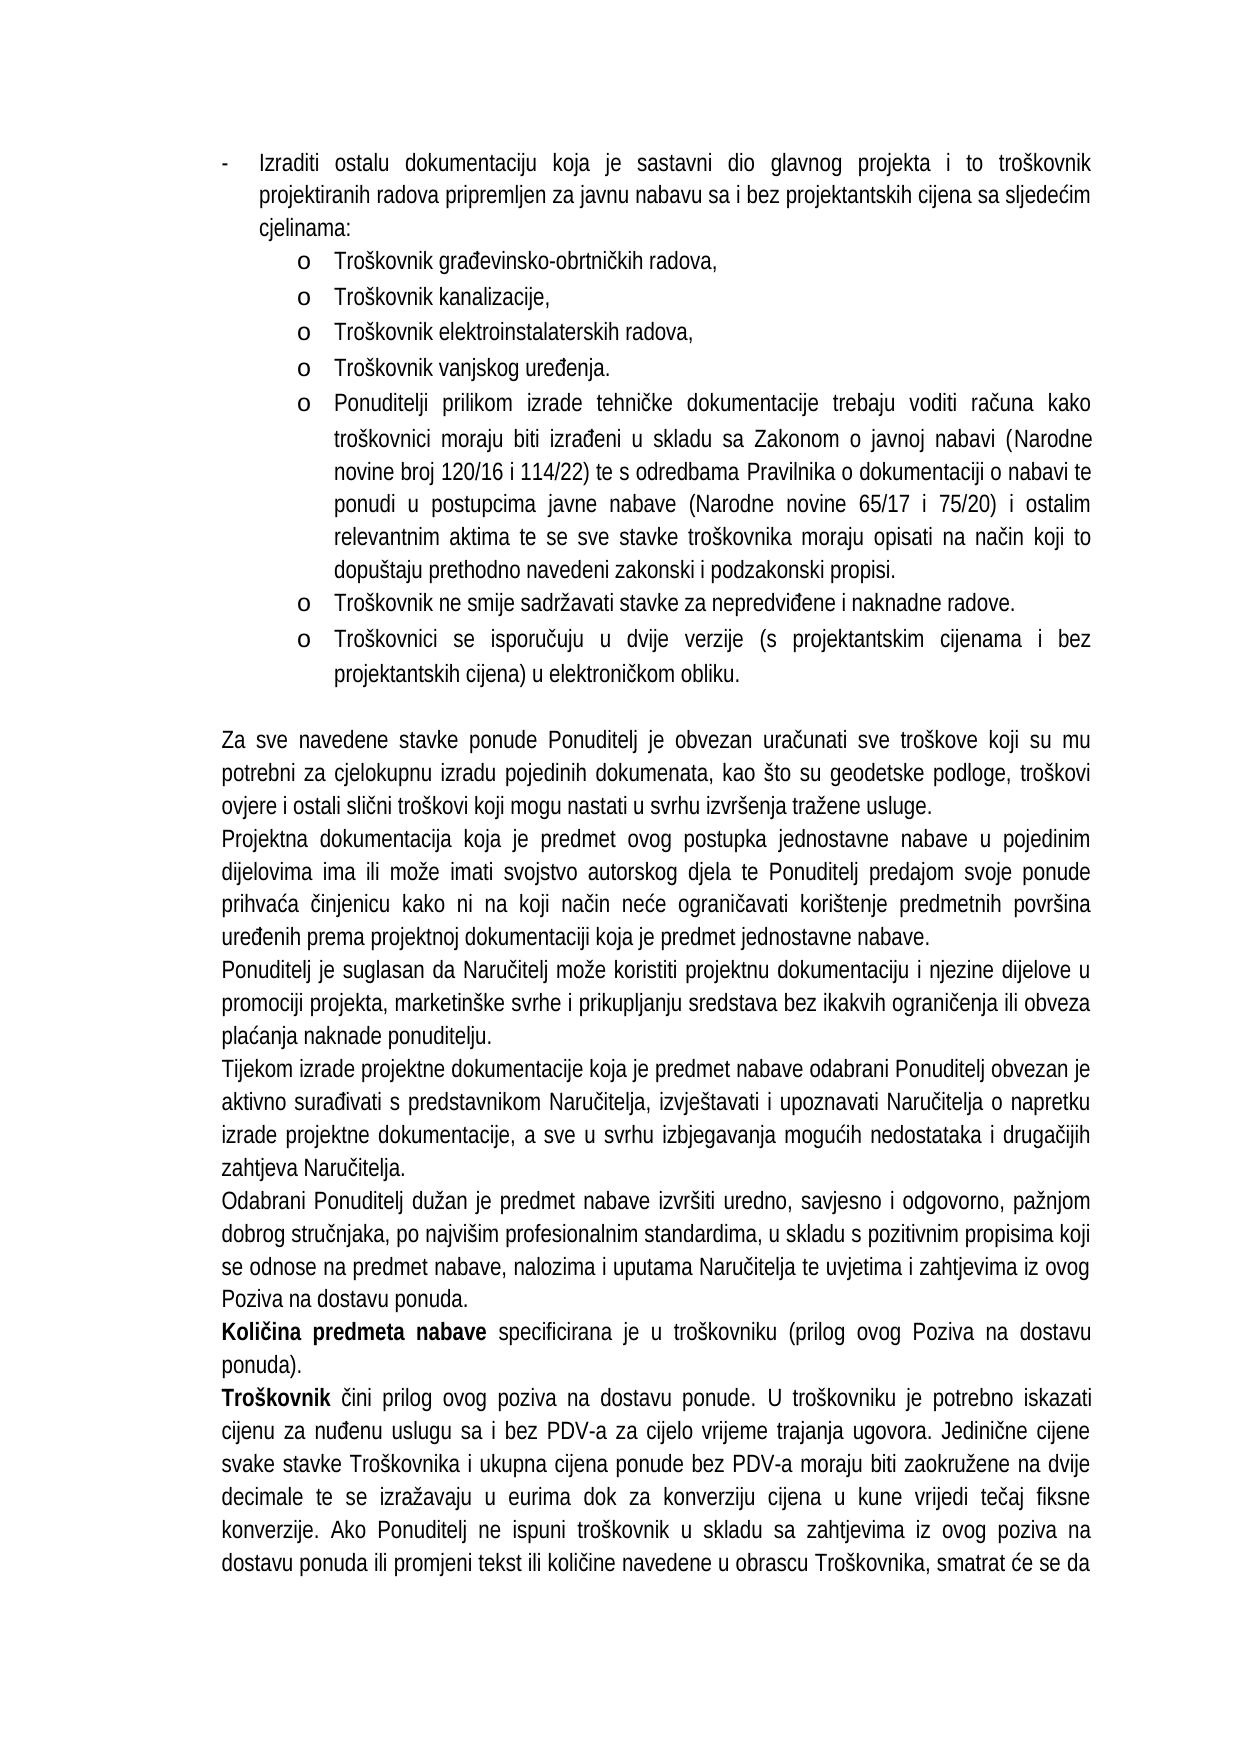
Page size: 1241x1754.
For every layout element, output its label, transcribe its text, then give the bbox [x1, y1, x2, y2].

list Troškovnik elektroinstalaterskih radova, [296, 317, 1093, 348]
text Količina predmeta nabave specificirana je u troškovniku (prilog ovog Poziva na dostavu ponuda). [221, 1317, 1093, 1379]
text Odabrani Ponuditelj dužan je predmet nabave izvršiti uredno, savjesno i odgovorno, pažnjom dobrog stručnjaka, po najvišim profesionalnim standardima, u skladu s pozitivnim propisima koji se odnose na predmet nabave, nalozima i uputama Naručitelja te uvjetima i zahtjevima iz ovog Poziva na dostavu ponuda. [221, 1186, 1093, 1313]
text Tijekom izrade projektne dokumentacije koja je predmet nabave odabrani Ponuditelj obvezan je aktivno surađivati s predstavnikom Naručitelja, izvještavati i upoznavati Naručitelja o napretku izrade projektne dokumentacije, a sve u svrhu izbjegavanja mogućih nedostataka i drugačijih zahtjeva Naručitelja. [221, 1054, 1093, 1181]
text Za sve navedene stavke ponude Ponuditelj je obvezan uračunati sve troškove koji su mu potrebni za cjelokupnu izradu pojedinih dokumenata, kao što su geodetske podloge, troškovi ovjere i ostali slični troškovi koji mogu nastati u svrhu izvršenja tražene usluge. [221, 725, 1093, 819]
list Izraditi ostalu dokumentaciju koja je sastavni dio glavnog projekta i to troškovnik projektiranih radova pripremljen za javnu nabavu sa i bez projektantskih cijena sa sljedećim cjelinama: [221, 148, 1093, 242]
list Troškovnik kanalizacije, [296, 282, 1093, 313]
list Ponuditelji prilikom izrade tehničke dokumentacije trebaju voditi računa kako troškovnici moraju biti izrađeni u skladu sa Zakonom o javnoj nabavi (Narodne novine broj 120/16 i 114/22) te s odredbama Pravilnika o dokumentaciji o nabavi te ponudi u postupcima javne nabave (Narodne novine 65/17 i 75/20) i ostalim relevantnim aktima te se sve stavke troškovnika moraju opisati na način koji to dopuštaju prethodno navedeni zakonski i podzakonski propisi. [296, 388, 1093, 584]
list Troškovnik ne smije sadržavati stavke za nepredviđene i naknadne radove. [296, 588, 1093, 619]
list Troškovnik vanjskog uređenja. [296, 353, 1093, 384]
text Projektna dokumentacija koja je predmet ovog postupka jednostavne nabave u pojedinim dijelovima ima ili može imati svojstvo autorskog djela te Ponuditelj predajom svoje ponude prihvaća činjenicu kako ni na koji način neće ograničavati korištenje predmetnih površina uređenih prema projektnoj dokumentaciji koja je predmet jednostavne nabave. [221, 823, 1093, 951]
list Troškovnik građevinsko-obrtničkih radova, [296, 246, 1093, 277]
text Ponuditelj je suglasan da Naručitelj može koristiti projektnu dokumentaciju i njezine dijelove u promociji projekta, marketinške svrhe i prikupljanju sredstava bez ikakvih ograničenja ili obveza plaćanja naknade ponuditelju. [221, 955, 1093, 1050]
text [221, 1383, 1093, 1576]
list Troškovnici se isporučuju u dvije verzije (s projektantskim cijenama i bez projektantskih cijena) u elektroničkom obliku. [296, 624, 1093, 688]
